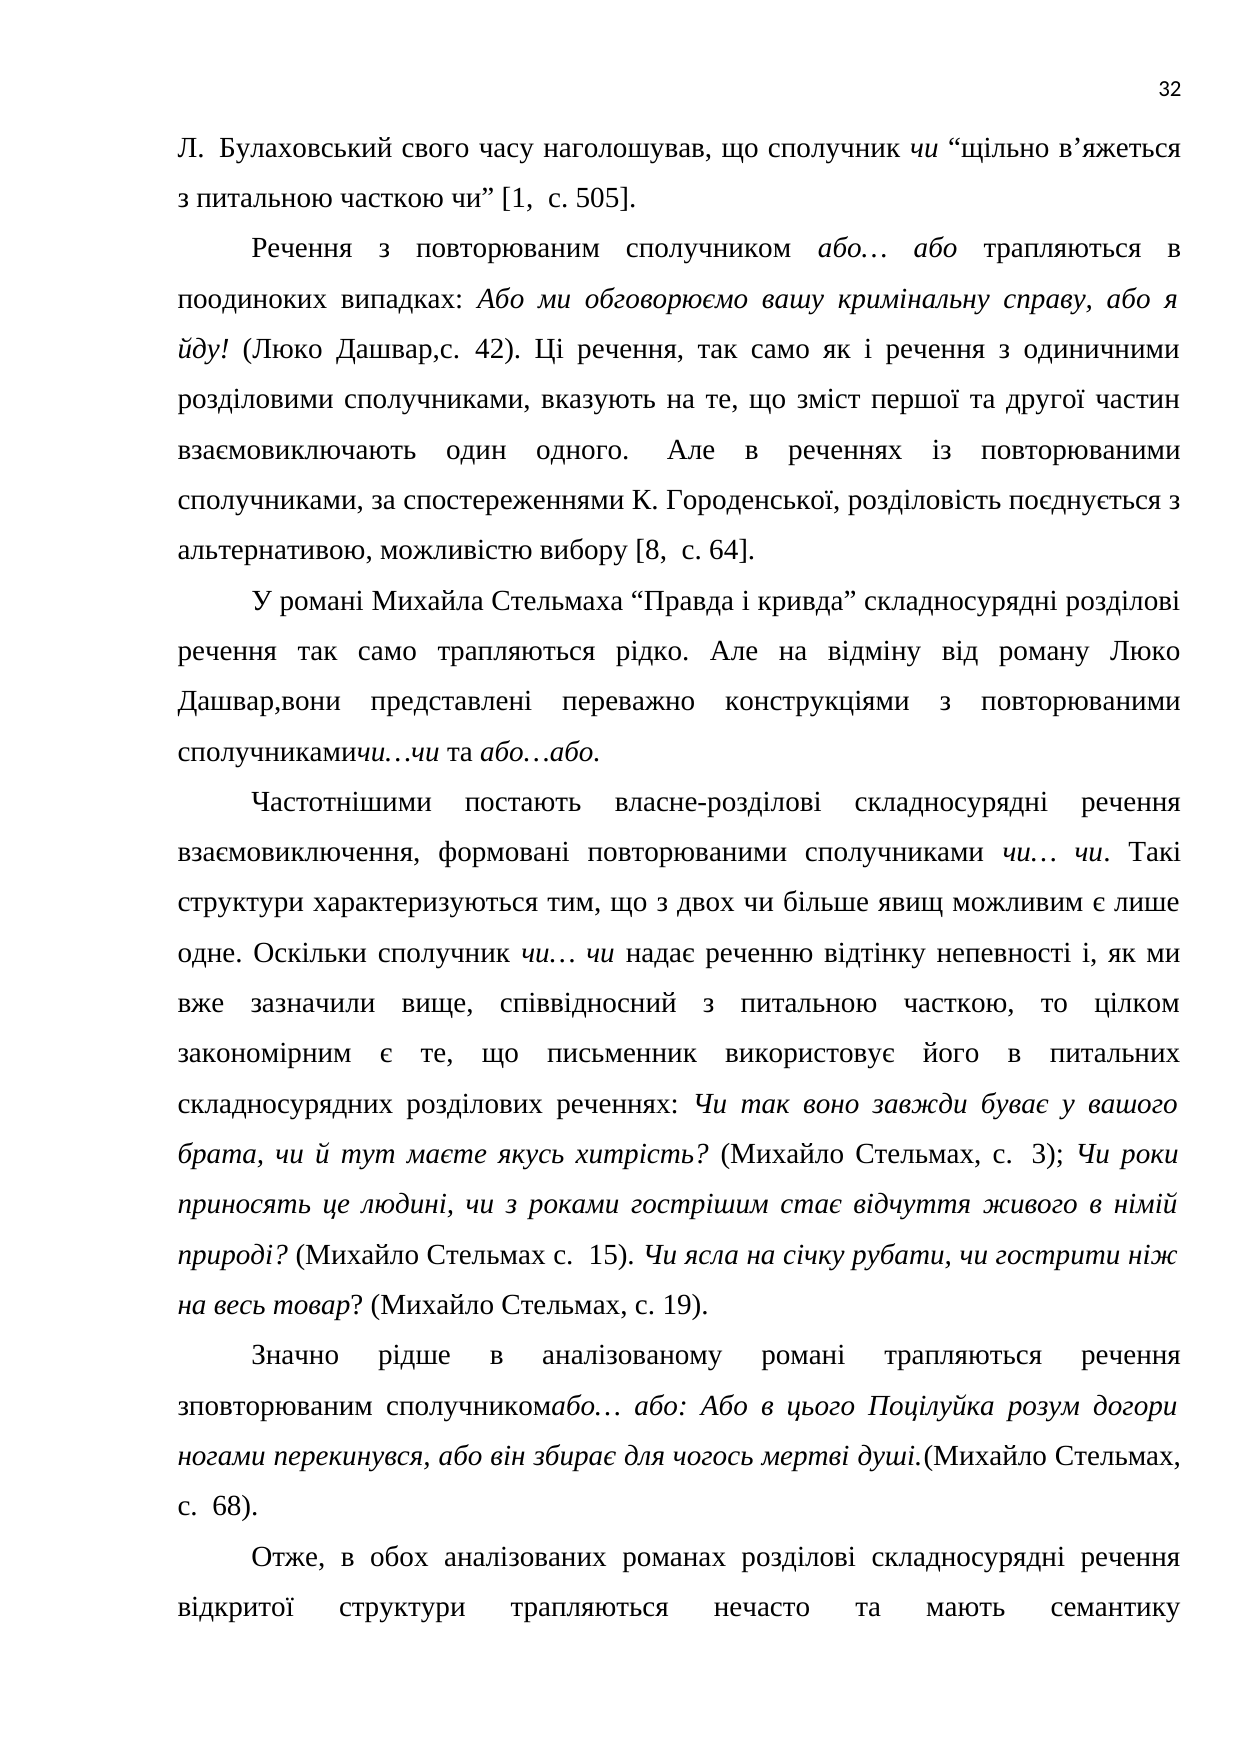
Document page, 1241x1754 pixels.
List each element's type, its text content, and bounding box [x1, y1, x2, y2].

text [177, 130, 1181, 214]
text Частотнішими постають власне-розділові складносурядні речення взаємовиключення, формовані повторюваними сполучниками чи… чи. Такі структури характеризуються тим, що з двох чи більше явищ можливим є лише одне. Оскільки сполучник чи… чи надає реченню відтінку непевності і, як ми вже зазначили вище, співвідносний з питальною часткою, то цілком закономірним є те, що письменник використовує його в питальних складносурядних розділових реченнях: Чи так воно завжди буває у вашого брата, чи й тут маєте якусь хитрість? (Михайло Стельмах, с. 3); Чи роки приносять це людині, чи з роками гострішим стає відчуття живого в німій природі? (Михайло Стельмах с. 15). Чи ясла на січку рубати, чи гострити ніж на весь товар? (Михайло Стельмах, с. 19). [177, 784, 1181, 1321]
text Значно рідше в аналізованому романі трапляються речення зповторюваним сполучникомабо… або: Або в цього Поцілуйка розум догори ногами перекинувся, або він збирає для чогось мертві душі.(Михайло Стельмах, с. 68). [177, 1337, 1181, 1522]
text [177, 1539, 1181, 1622]
text У романі Михайла Стельмаха “Правда і кривда” складносурядні розділові речення так само трапляються рідко. Але на відміну від роману Люко Дашвар,вони представлені переважно конструкціями з повторюваними сполучникамичи…чи та або…або. [177, 583, 1181, 767]
text Речення з повторюваним сполучником або… або трапляються в поодиноких випадках: Або ми обговорюємо вашу кримінальну справу, або я йду! (Люко Дашвар,с. 42). Ці речення, так само як і речення з одиничними розділовими сполучниками, вказують на те, що зміст першої та другої частин взаємовиключають один одного. Але в реченнях із повторюваними сполучниками, за спостереженнями К. Городенської, розділовість поєднується з альтернативою, можливістю вибору [8, с. 64]. [177, 231, 1181, 566]
